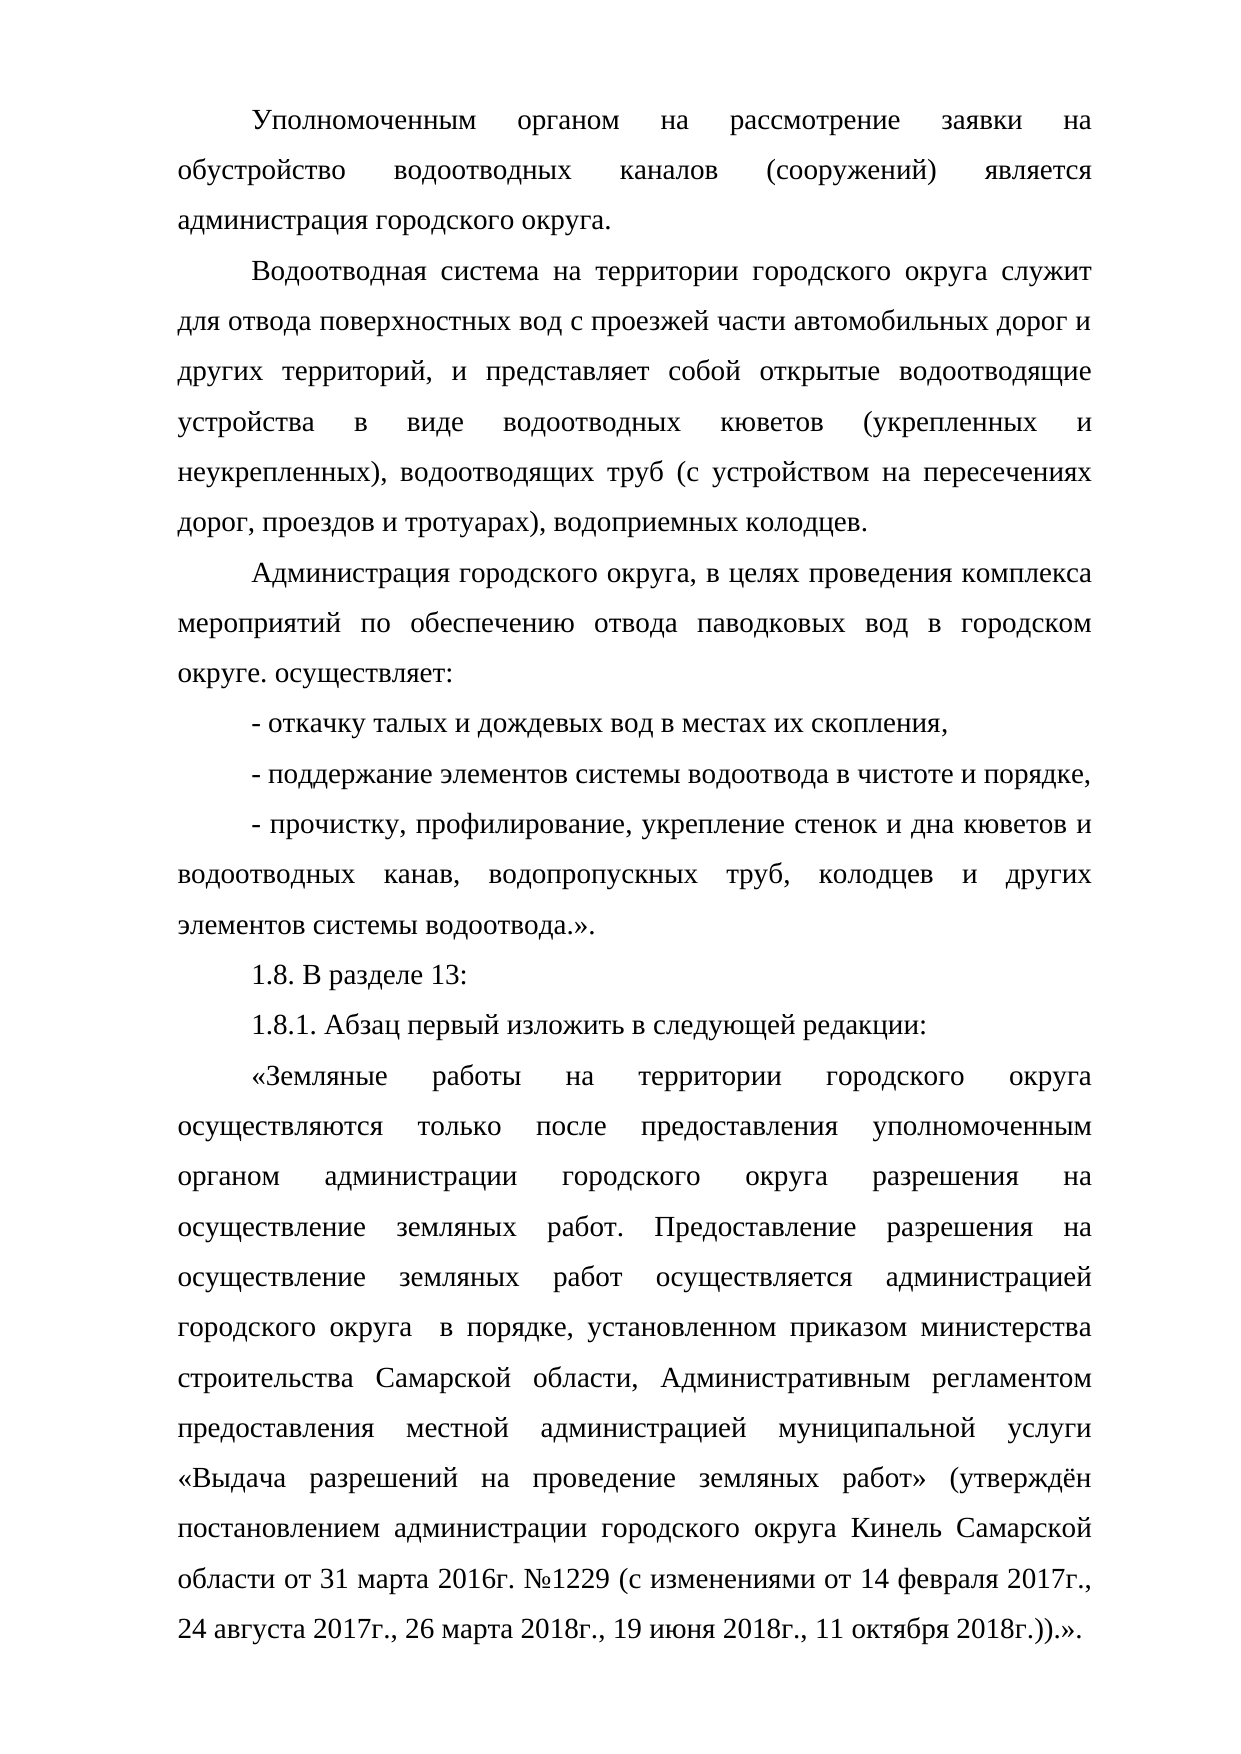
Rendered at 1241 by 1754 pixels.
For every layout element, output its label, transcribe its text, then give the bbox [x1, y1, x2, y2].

text 1.8. В разделе 13: [177, 957, 1092, 991]
text «Земляные работы на территории городского округа осуществляются только после предоставления уполномоченным органом администрации городского округа разрешения на осуществление земляных работ. Предоставление разрешения на осуществление земляных работ осуществляется администрацией городского округа в порядке, установленном приказом министерства строительства Самарской области, Административным регламентом предоставления местной администрацией муниципальной услуги «Выдача разрешений на проведение земляных работ» (утверждён постановлением администрации городского округа Кинель Самарской области от 31 марта 2016г. №1229 (с изменениями от 14 февраля 2017г., 24 августа 2017г., 26 марта 2018г., 19 июня 2018г., 11 октября 2018г.)).». [177, 1058, 1092, 1645]
text - поддержание элементов системы водоотвода в чистоте и порядке, [177, 756, 1092, 789]
text Администрация городского округа, в целях проведения комплекса мероприятий по обеспечению отвода паводковых вод в городском округе. осуществляет: [177, 555, 1092, 689]
text - откачку талых и дождевых вод в местах их скопления, [177, 706, 1092, 739]
text - прочистку, профилирование, укрепление стенок и дна кюветов и водоотводных канав, водопропускных труб, колодцев и других элементов системы водоотвода.». [177, 806, 1092, 940]
text Уполномоченным органом на рассмотрение заявки на обустройство водоотводных каналов (сооружений) является администрация городского округа. [177, 102, 1092, 236]
text 1.8.1. Абзац первый изложить в следующей редакции: [177, 1007, 1092, 1041]
text Водоотводная система на территории городского округа служит для отвода поверхностных вод с проезжей части автомобильных дорог и других территорий, и представляет собой открытые водоотводящие устройства в виде водоотводных кюветов (укрепленных и неукрепленных), водоотводящих труб (с устройством на пересечениях дорог, проездов и тротуарах), водоприемных колодцев. [177, 253, 1092, 538]
